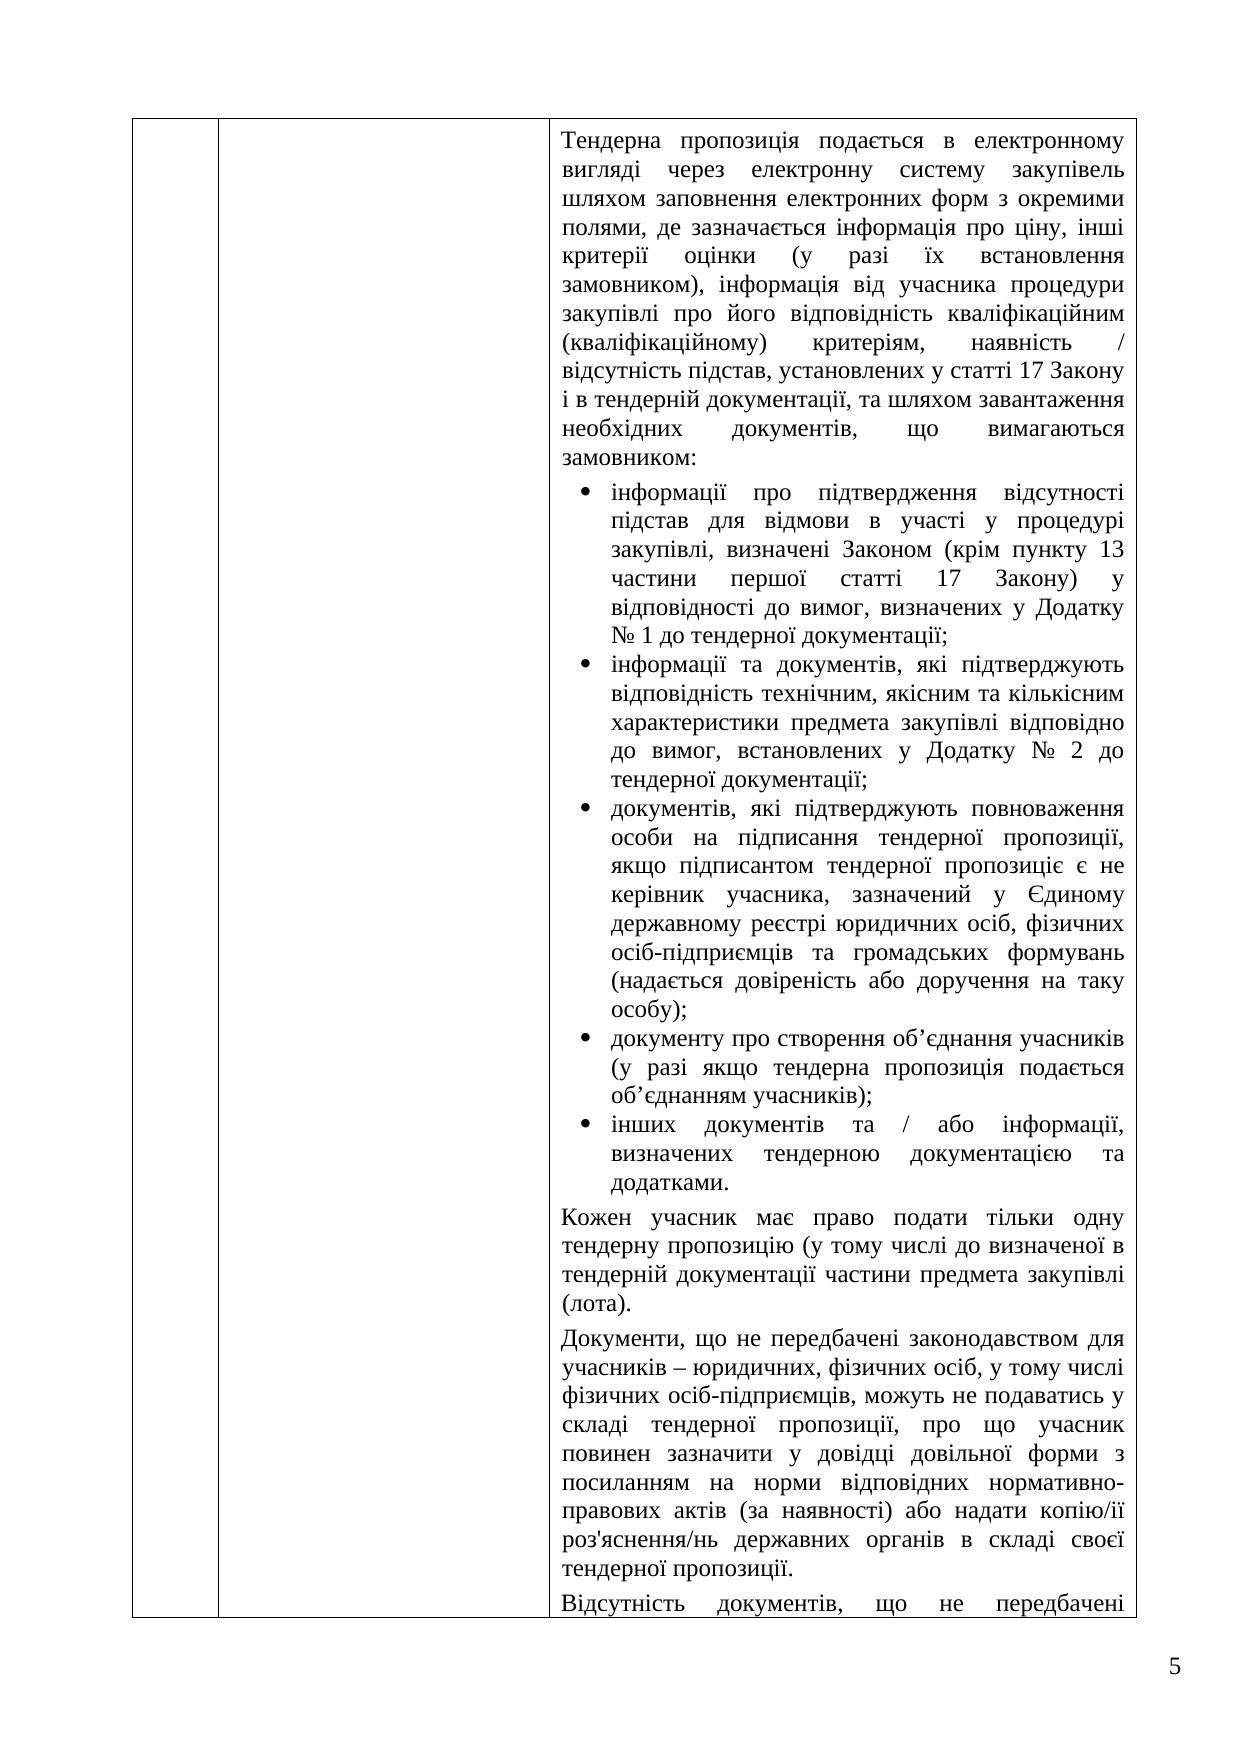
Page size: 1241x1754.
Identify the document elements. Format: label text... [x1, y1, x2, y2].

table_cell 1 [133, 119, 218, 1617]
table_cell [550, 119, 1136, 1617]
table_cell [219, 119, 549, 1617]
